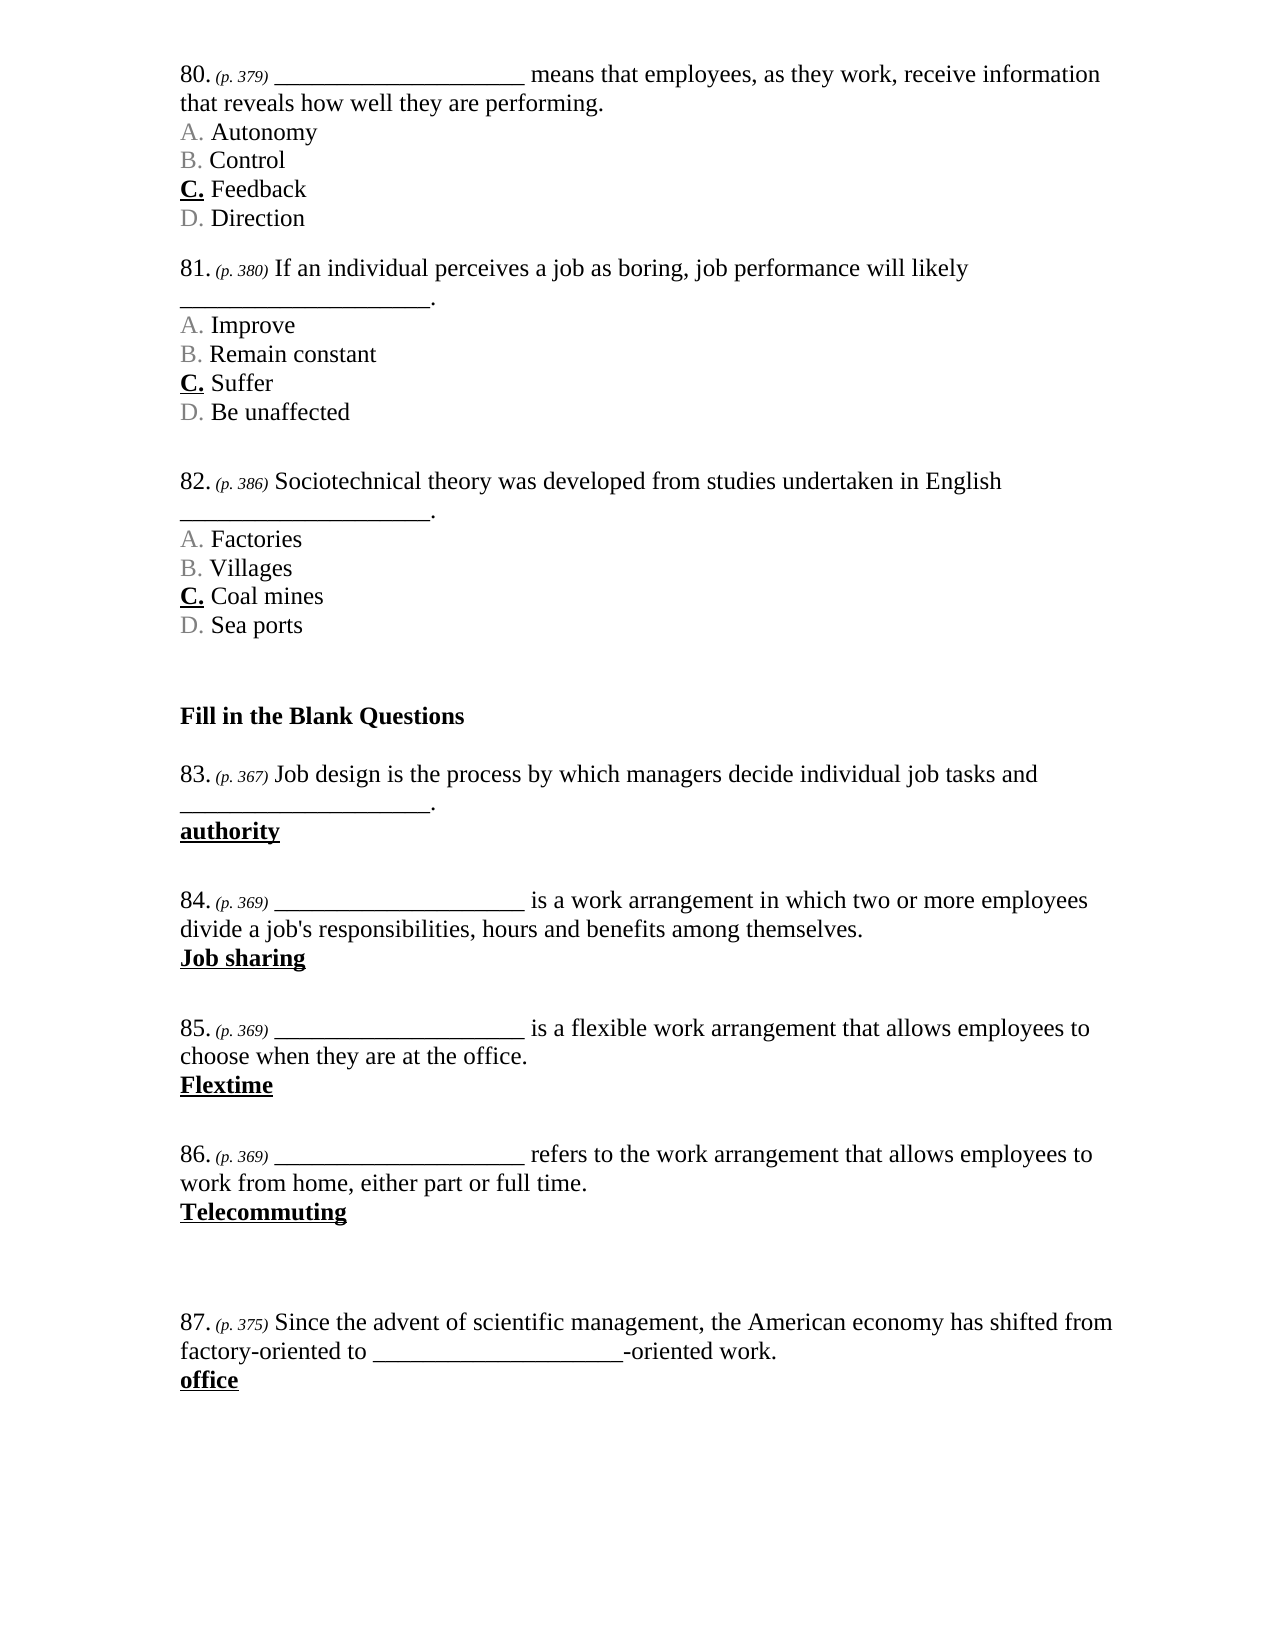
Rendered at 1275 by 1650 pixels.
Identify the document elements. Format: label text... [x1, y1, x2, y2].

text 82. (p. 386) Sociotechnical theory was developed from studies undertaken in English ____________________. A. Factories B. Villages C. Coal mines D. Sea ports [180, 466, 1125, 639]
text 85. (p. 369) ____________________ is a flexible work arrangement that allows employees to choose when they are at the office. Flextime [180, 1013, 1125, 1099]
text 86. (p. 369) ____________________ refers to the work arrangement that allows employees to work from home, either part or full time. Telecommuting [180, 1139, 1125, 1226]
text 87. (p. 375) Since the advent of scientific management, the American economy has shifted from factory-oriented to ____________________-oriented work. office [180, 1307, 1125, 1393]
text 83. (p. 367) Job design is the process by which managers decide individual job tasks and ____________________. authority [180, 759, 1125, 845]
text 81. (p. 380) If an individual perceives a job as boring, job performance will likely ____________________. A. Improve B. Remain constant C. Suffer D. Be unaffected [180, 253, 1125, 426]
text 84. (p. 369) ____________________ is a work arrangement in which two or more employees divide a job's responsibilities, hours and benefits among themselves. Job sharing [180, 886, 1125, 972]
text 80. (p. 379) ____________________ means that employees, as they work, receive information that reveals how well they are performing. A. Autonomy B. Control C. Feedback D. Direction [180, 59, 1125, 232]
text Fill in the Blank Questions [180, 679, 1125, 759]
